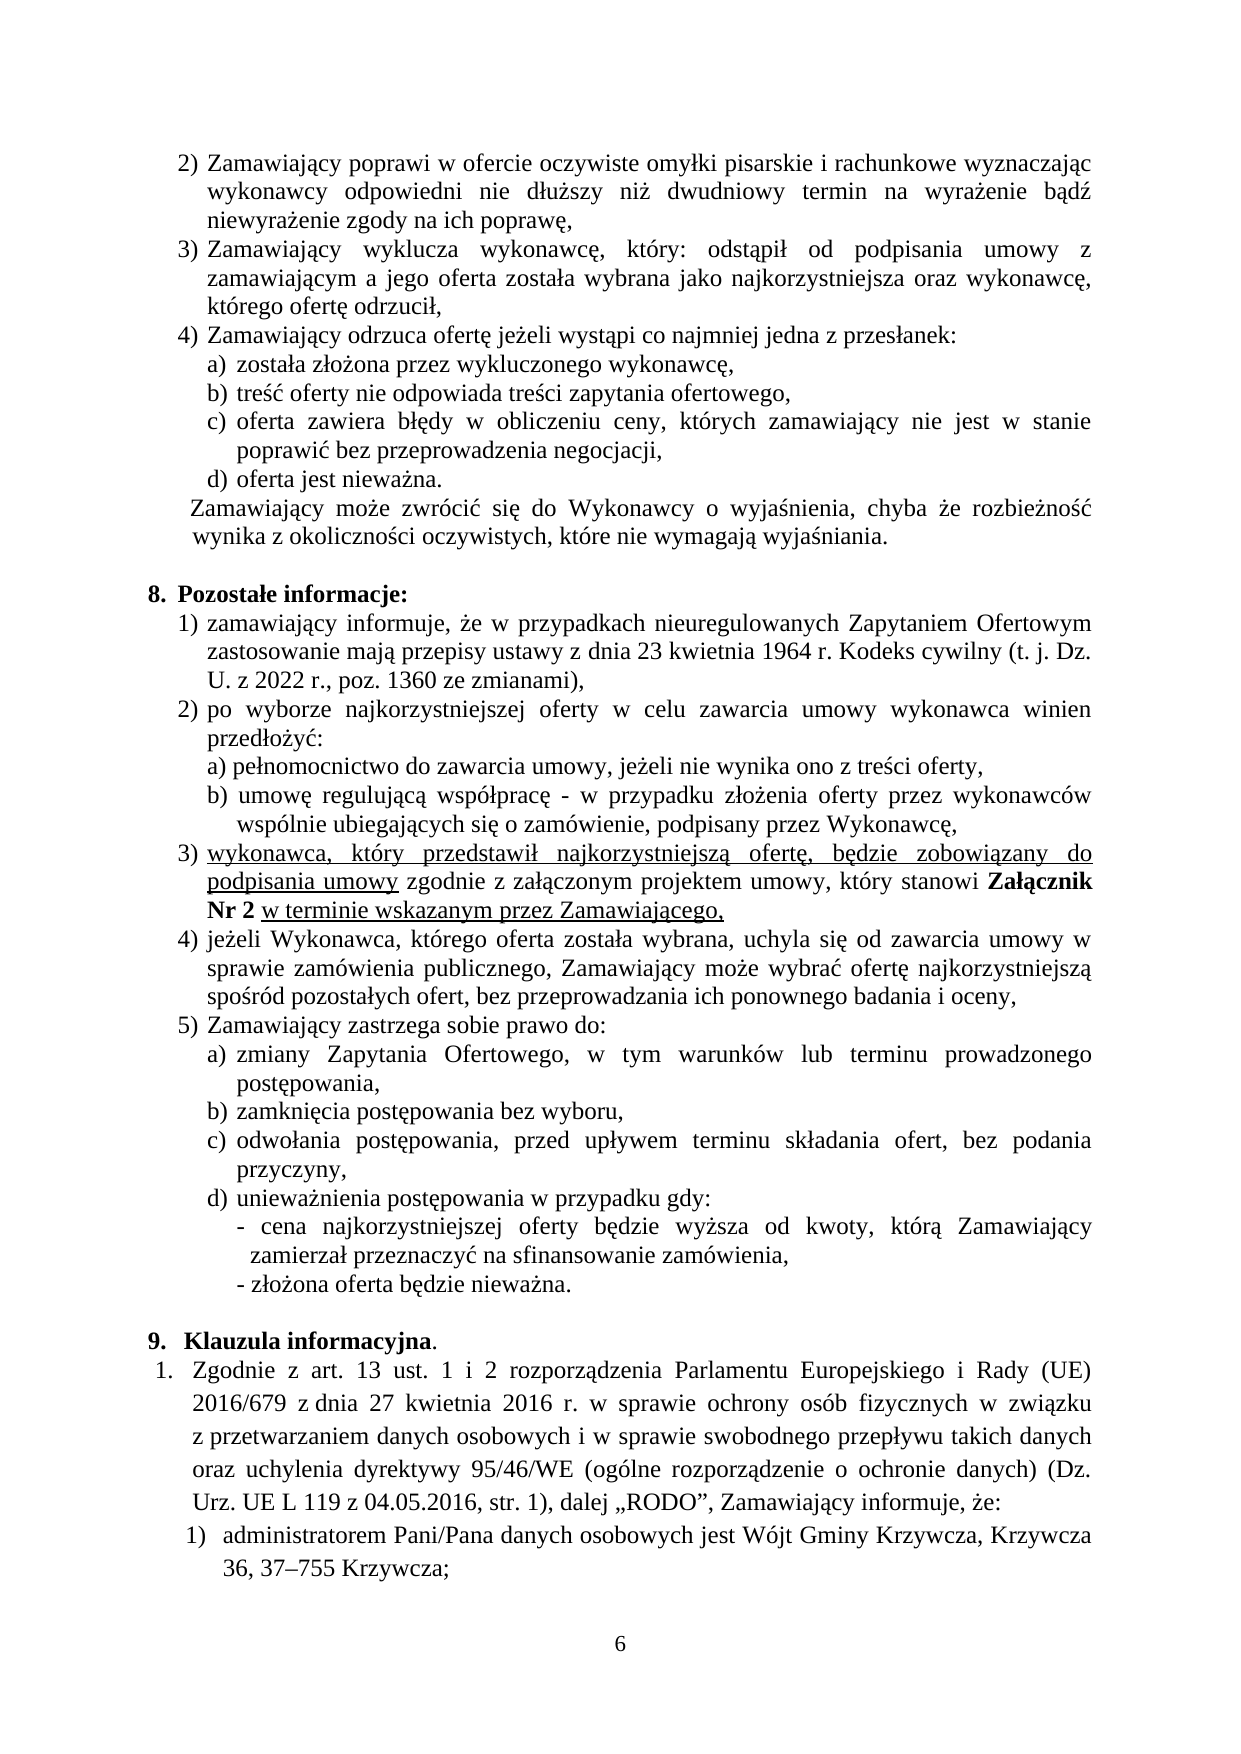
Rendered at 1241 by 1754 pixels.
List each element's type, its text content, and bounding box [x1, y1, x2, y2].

text - cena najkorzystniejszej oferty będzie wyższa od kwoty, którą Zamawiający zamierzał przeznaczyć na sfinansowanie zamówienia, [236, 1211, 1092, 1269]
list oferta jest nieważna. [207, 464, 1092, 493]
list zmiany Zapytania Ofertowego, w tym warunków lub terminu prowadzonego postępowania, [207, 1039, 1092, 1096]
list zamknięcia postępowania bez wyboru, [207, 1096, 1092, 1125]
text a) pełnomocnictwo do zawarcia umowy, jeżeli nie wynika ono z treści oferty, [207, 751, 1092, 780]
text b) umowę regulującą współpracę - w przypadku złożenia oferty przez wykonawców wspólnie ubiegających się o zamówienie, podpisany przez Wykonawcę, [207, 780, 1092, 838]
list po wyborze najkorzystniejszej oferty w celu zawarcia umowy wykonawca winien przedłożyć: [177, 694, 1092, 751]
list Zamawiający zastrzega sobie prawo do: [177, 1010, 1092, 1039]
list Zamawiający może zwrócić się do Wykonawcy o wyjaśnienia, chyba że rozbieżność wynika z okoliczności oczywistych, które nie wymagają wyjaśniania. [189, 493, 1092, 550]
list odwołania postępowania, przed upływem terminu składania ofert, bez podania przyczyny, [207, 1125, 1092, 1183]
list unieważnienia postępowania w przypadku gdy: [207, 1183, 1092, 1211]
list jeżeli Wykonawca, którego oferta została wybrana, uchyla się od zawarcia umowy w sprawie zamówienia publicznego, Zamawiający może wybrać ofertę najkorzystniejszą spośród pozostałych ofert, bez przeprowadzania ich ponownego badania i oceny, [177, 924, 1092, 1010]
list oferta zawiera błędy w obliczeniu ceny, których zamawiający nie jest w stanie poprawić bez przeprowadzenia negocjacji, [207, 406, 1092, 464]
list Pozostałe informacje: [148, 579, 1092, 608]
list wykonawca, który przedstawił najkorzystniejszą ofertę, będzie zobowiązany do podpisania umowy zgodnie z załączonym projektem umowy, który stanowi Załącznik Nr 2 w terminie wskazanym przez Zamawiającego, [177, 838, 1092, 924]
list Klauzula informacyjna. [148, 1326, 1092, 1355]
list Zgodnie z art. 13 ust. 1 i 2 rozporządzenia Parlamentu Europejskiego i Rady (UE) 2016/679 z dnia 27 kwietnia 2016 r. w sprawie ochrony osób fizycznych w związku z przetwarzaniem danych osobowych i w sprawie swobodnego przepływu takich danych oraz uchylenia dyrektywy 95/46/WE (ogólne rozporządzenie o ochronie danych) (Dz. Urz. UE L 119 z 04.05.2016, str. 1), dalej „RODO”, Zamawiający informuje, że: [154, 1355, 1092, 1516]
text - złożona oferta będzie nieważna. [236, 1269, 1092, 1298]
list Zamawiający odrzuca ofertę jeżeli wystąpi co najmniej jedna z przesłanek: [177, 320, 1092, 349]
list administratorem Pani/Pana danych osobowych jest Wójt Gminy Krzywcza, Krzywcza 36, 37–755 Krzywcza; [185, 1520, 1092, 1582]
list zamawiający informuje, że w przypadkach nieuregulowanych Zapytaniem Ofertowym zastosowanie mają przepisy ustawy z dnia 23 kwietnia 1964 r. Kodeks cywilny (t. j. Dz. U. z 2022 r., poz. 1360 ze zmianami), [177, 608, 1092, 694]
list Zamawiający wyklucza wykonawcę, który: odstąpił od podpisania umowy z zamawiającym a jego oferta została wybrana jako najkorzystniejsza oraz wykonawcę, którego ofertę odrzucił, [177, 234, 1092, 320]
list Zamawiający poprawi w ofercie oczywiste omyłki pisarskie i rachunkowe wyznaczając wykonawcy odpowiedni nie dłuższy niż dwudniowy termin na wyrażenie bądź niewyrażenie zgody na ich poprawę, [177, 148, 1092, 234]
list treść oferty nie odpowiada treści zapytania ofertowego, [207, 378, 1092, 406]
list została złożona przez wykluczonego wykonawcę, [207, 349, 1092, 378]
